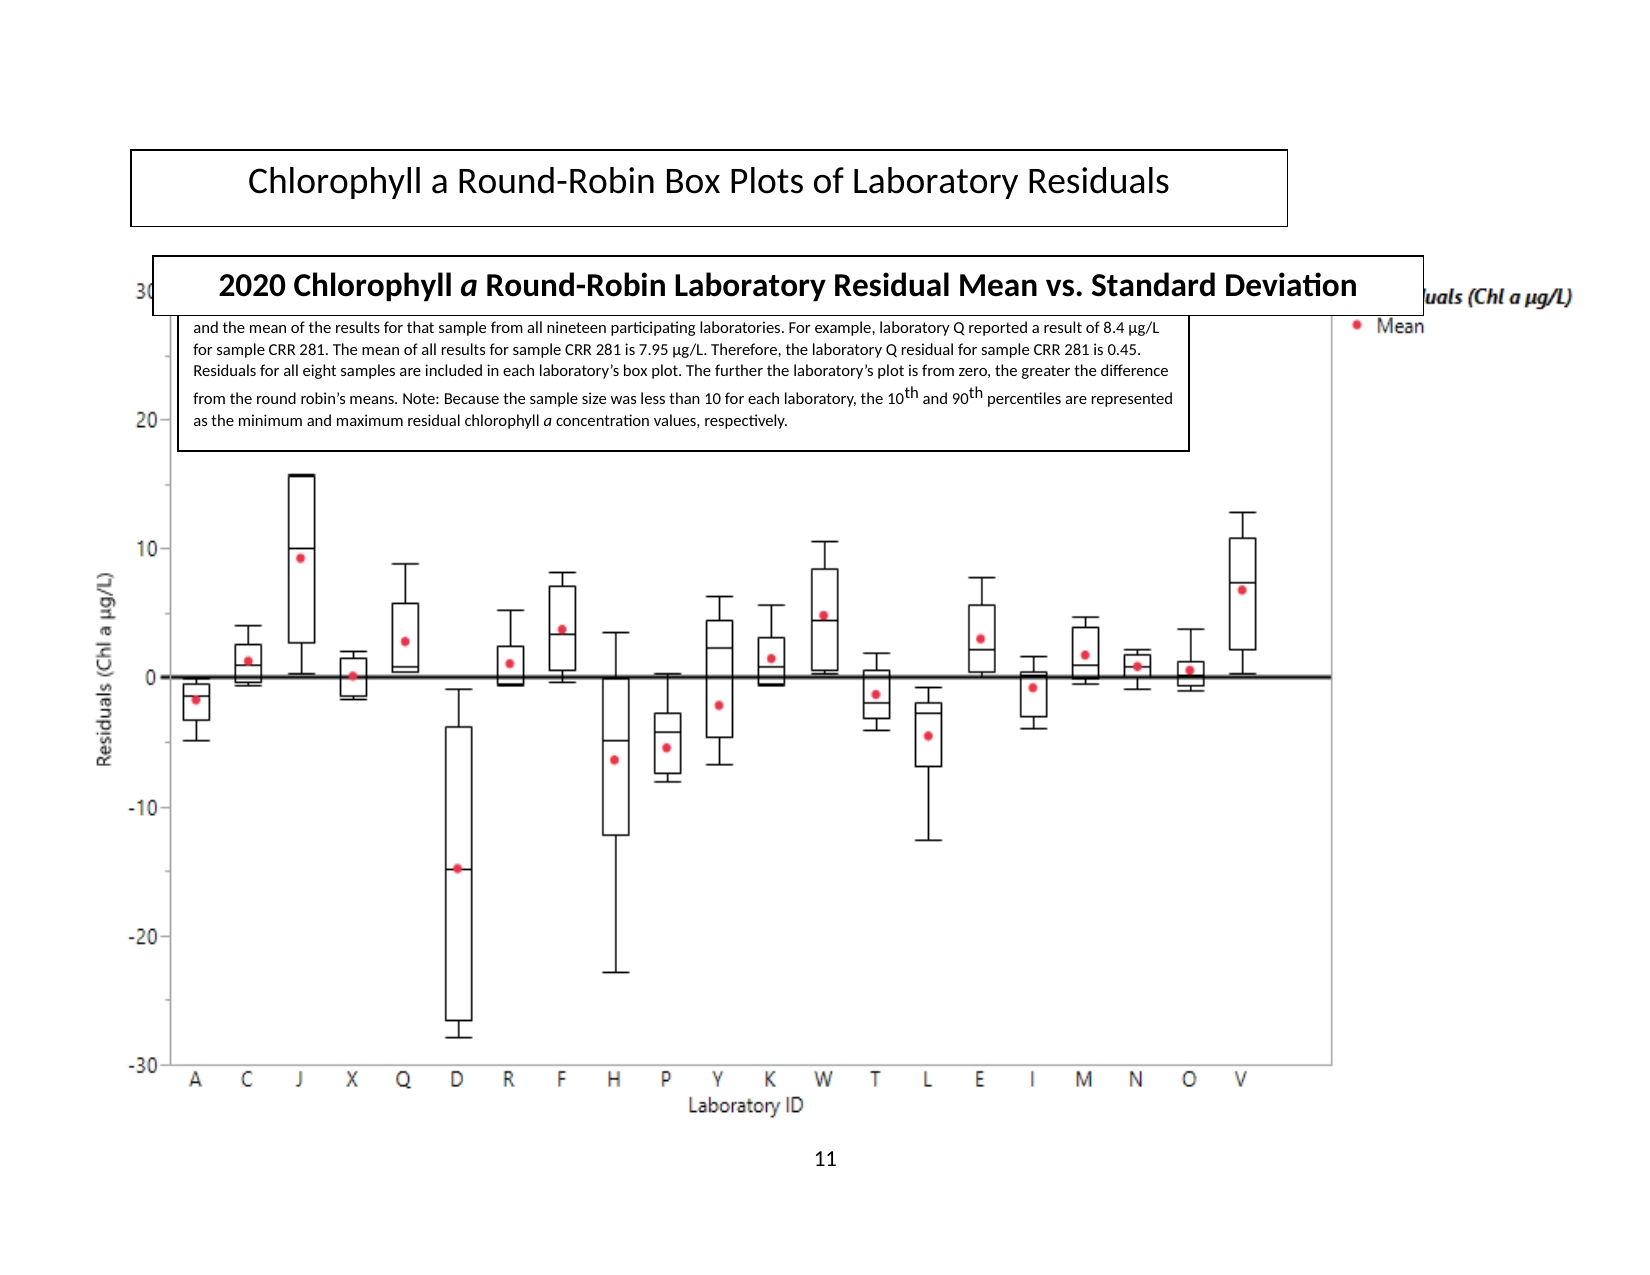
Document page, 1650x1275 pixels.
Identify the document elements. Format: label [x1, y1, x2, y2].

picture [89, 240, 1602, 1122]
